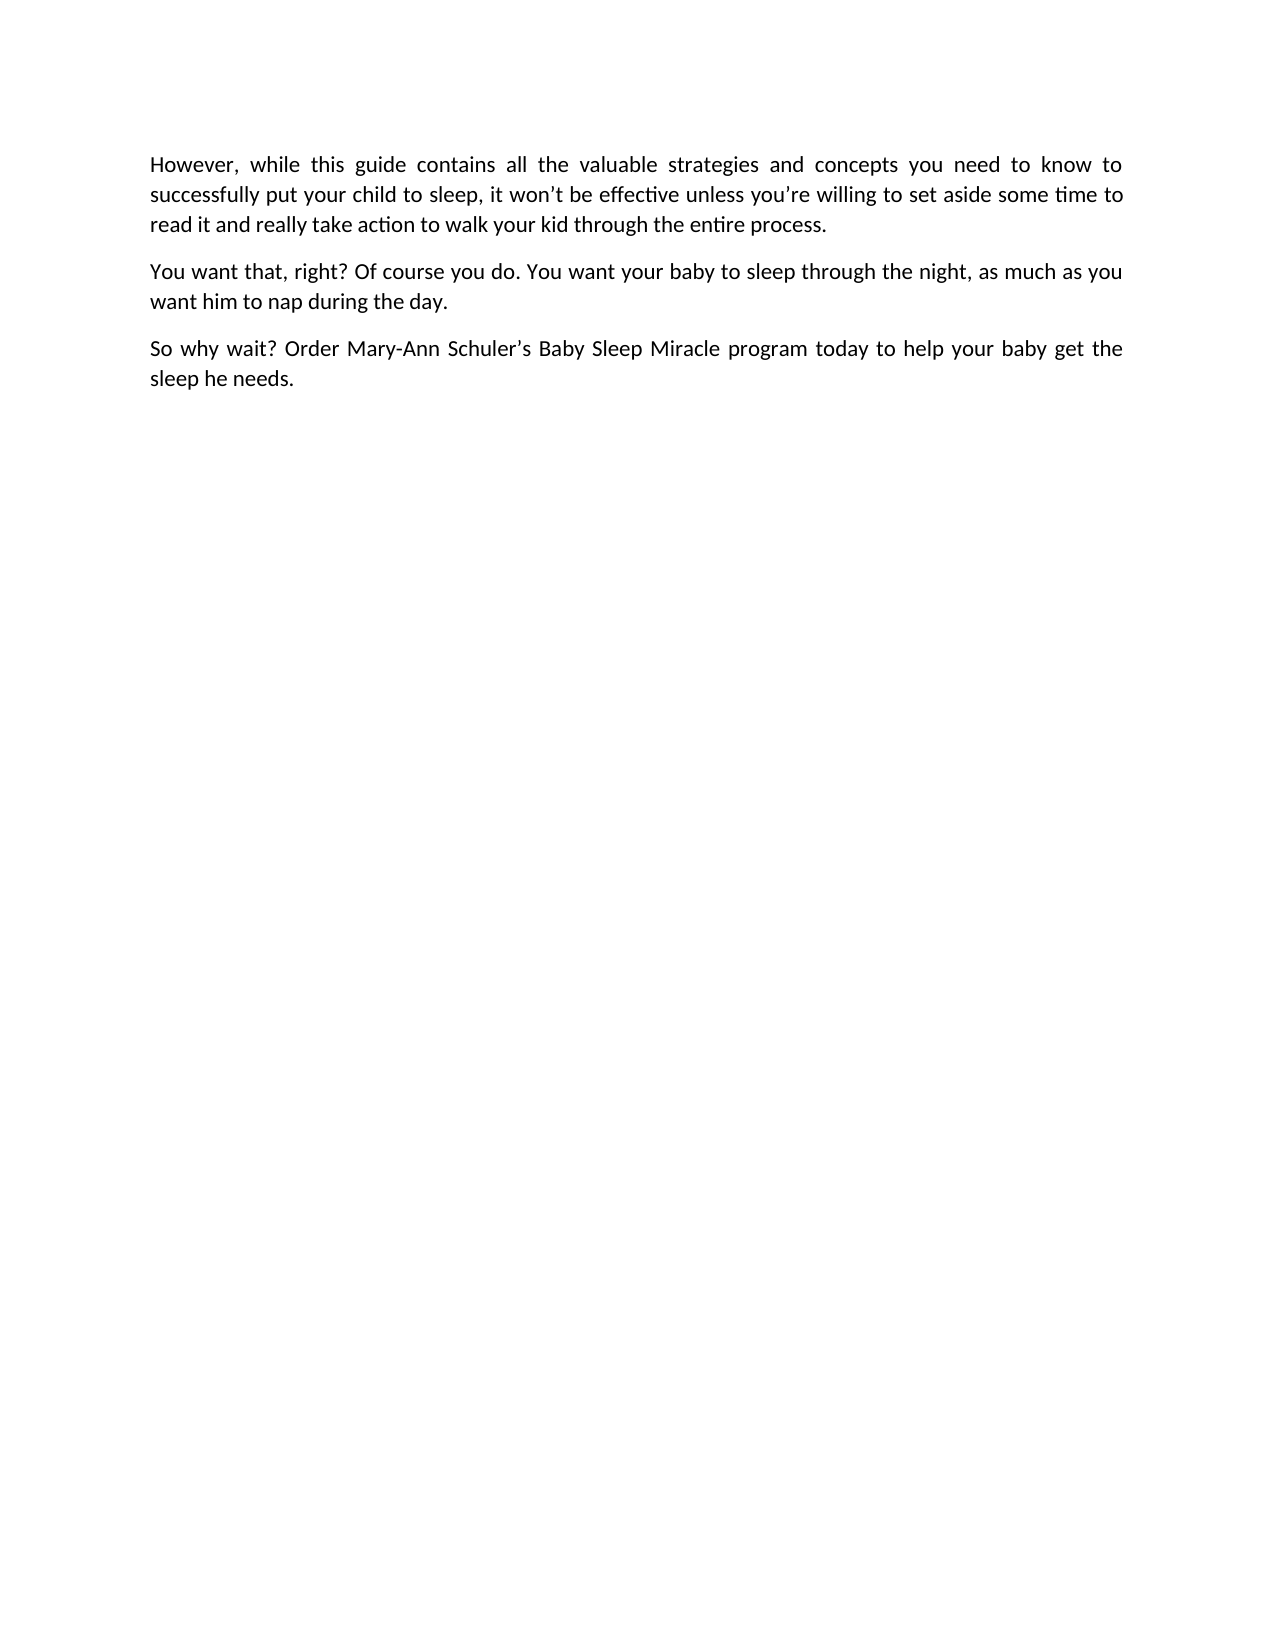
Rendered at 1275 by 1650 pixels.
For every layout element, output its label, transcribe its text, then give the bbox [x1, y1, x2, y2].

text However, while this guide contains all the valuable strategies and concepts you need to know to successfully put your child to sleep, it won’t be effective unless you’re willing to set aside some time to read it and really take action to walk your kid through the entire process. [150, 150, 1125, 238]
text You want that, right? Of course you do. You want your baby to sleep through the night, as much as you want him to nap during the day. [150, 257, 1125, 316]
text So why wait? Order Mary-Ann Schuler’s Baby Sleep Miracle program today to help your baby get the sleep he needs. [150, 334, 1125, 393]
